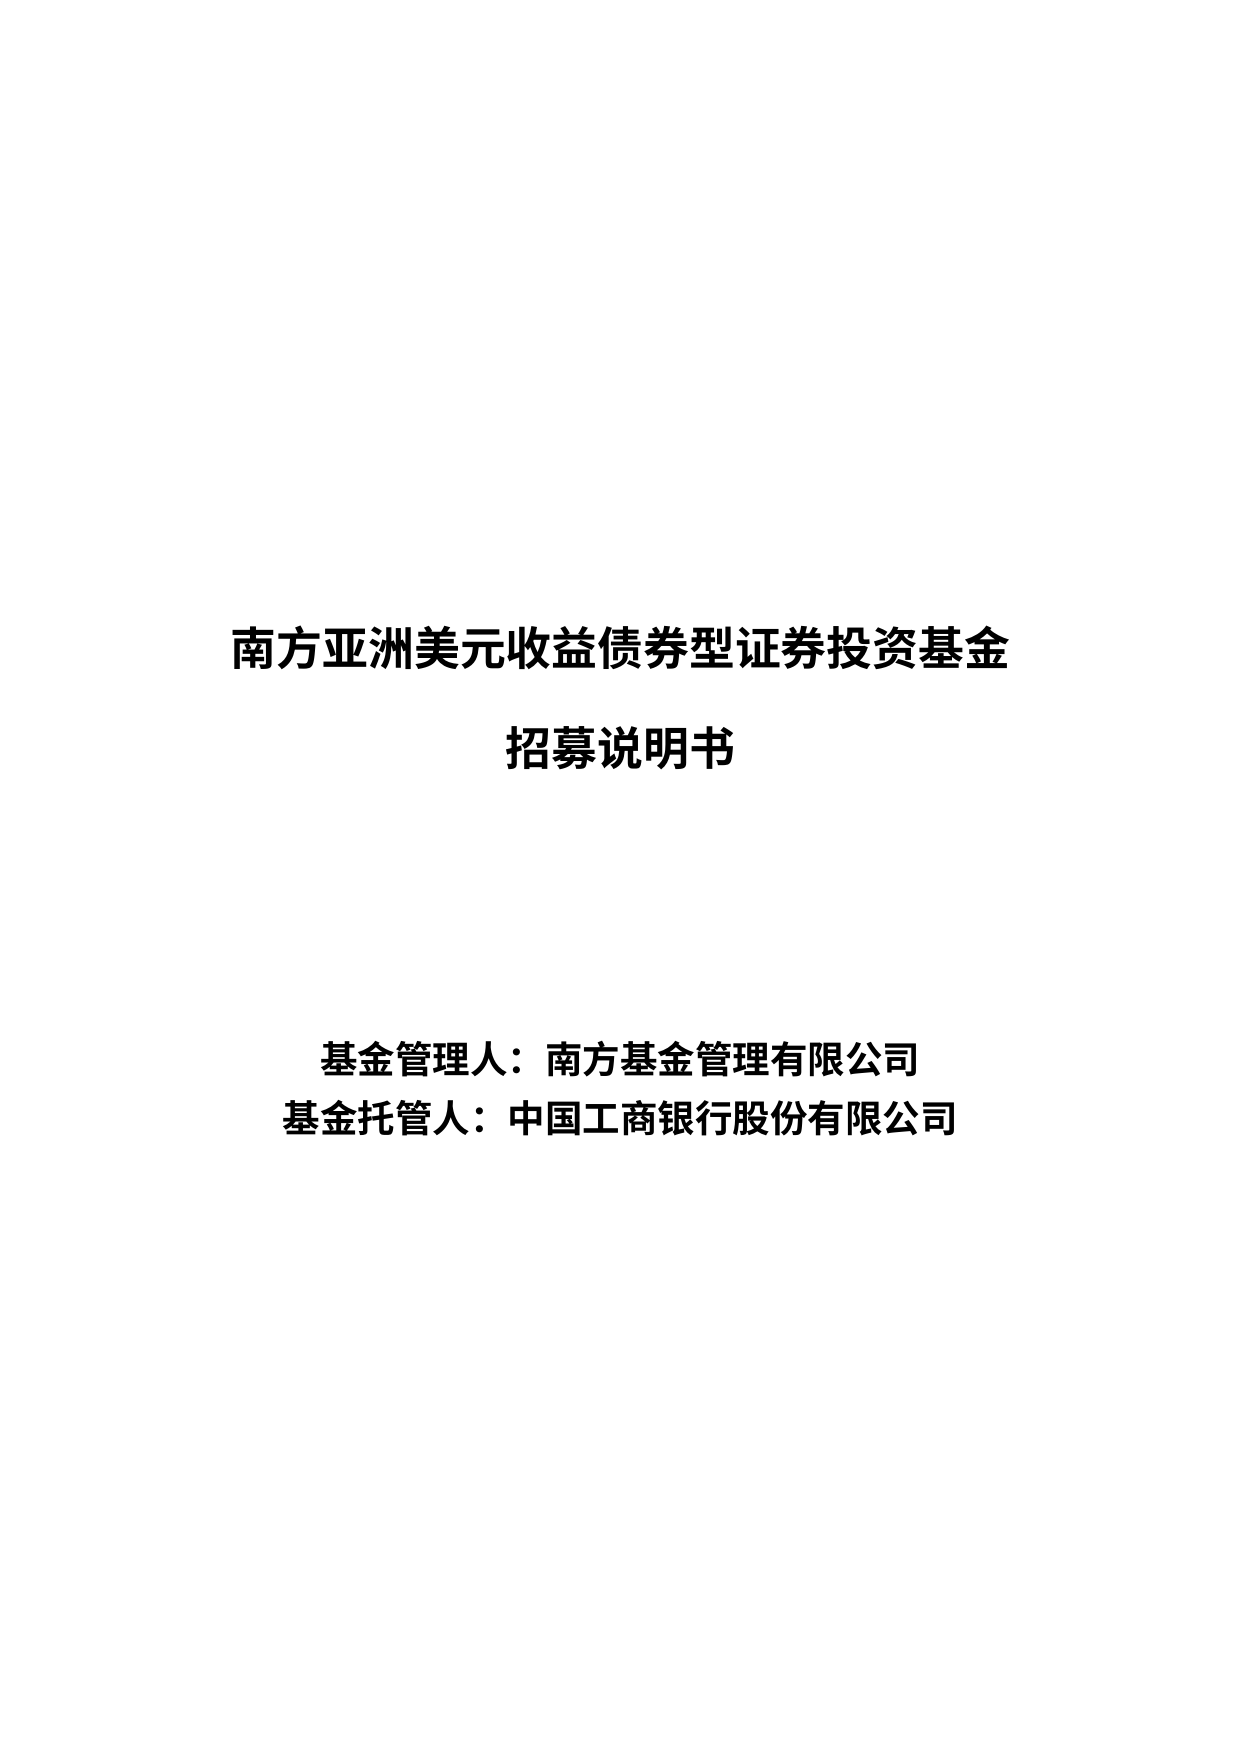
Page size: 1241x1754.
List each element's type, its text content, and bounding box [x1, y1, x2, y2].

text 基金管理人：南方基金管理有限公司 [187, 1024, 1053, 1089]
text 基金托管人：中国工商银行股份有限公司 [187, 1089, 1053, 1143]
subtitle 南方亚洲美元收益债券型证券投资基金 招募说明书 [187, 612, 1053, 857]
